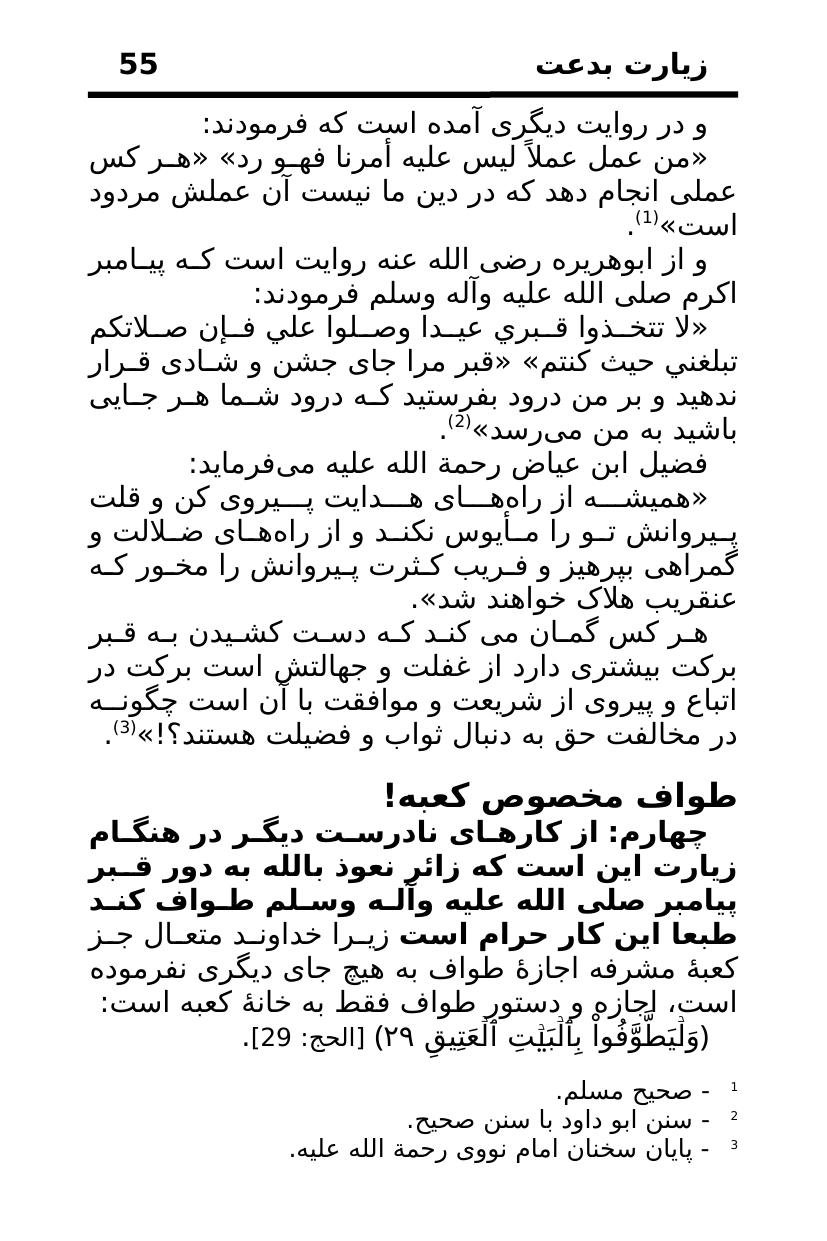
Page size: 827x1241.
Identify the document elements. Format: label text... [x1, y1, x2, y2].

text چهارم: از کارهای نادرست دیگر در هنگام زیارت این است که زائر نعوذ بالله به دور قبر پیامبر صلی الله علیه وآله وسلم طواف کند طبعا این کار حرام است زیرا خداوند متعال جز کعبۀ مشرفه اجازۀ طواف به هیچ جای دیگری نفرموده است، اجازه و دستور طواف فقط به خانۀ کعبه است: [89, 815, 738, 1019]
text «لا تتخذوا قبري عيدا وصلوا علي فإن صلاتكم تبلغني حيث كنتم» «قبر مرا جای جشن و شادی قرار ندهید و بر من درود بفرستید که درود شما هر جایی باشید به من می‌رسد»(). [89, 310, 738, 446]
text «من عمل عملاً ليس عليه أمرنا فهو رد» «هر کس عملی انجام دهد که در دین ما نیست آن عملش مردود است»(). [89, 140, 738, 242]
text و در روایت دیگری آمده است که فرمودند: [89, 106, 738, 140]
text و از ابوهریره رضی الله عنه روایت است که پیامبر اکرم صلی الله علیه وآله وسلم فرمودند: [89, 242, 738, 310]
text طواف مخصوص کعبه! [89, 777, 738, 815]
text فضیل ابن عیاض رحمة الله علیه می‌فرماید: [89, 446, 738, 480]
text ﴿وَلۡيَطَّوَّفُواْ بِٱلۡبَيۡتِ ٱلۡعَتِيقِ ٢٩﴾ [الحج: 29]. [89, 1019, 738, 1053]
text هر کس گمان می کند که دست کشیدن به قبر برکت بیشتری دارد از غفلت و جهالتش است برکت در اتباع و پیروی از شریعت و موافقت با آن است چگونه در مخالفت حق به دنبال ثواب و فضیلت هستند؟!»(). [89, 616, 738, 752]
text «همیشه از راه‌های هدایت پیروی کن و قلت پیروانش تو را مأیوس نکند و از راه‌های ضلالت و گمراهی بپرهیز و فریب کثرت پیروانش را مخور که عنقریب هلاک خواهند شد». [89, 480, 738, 616]
